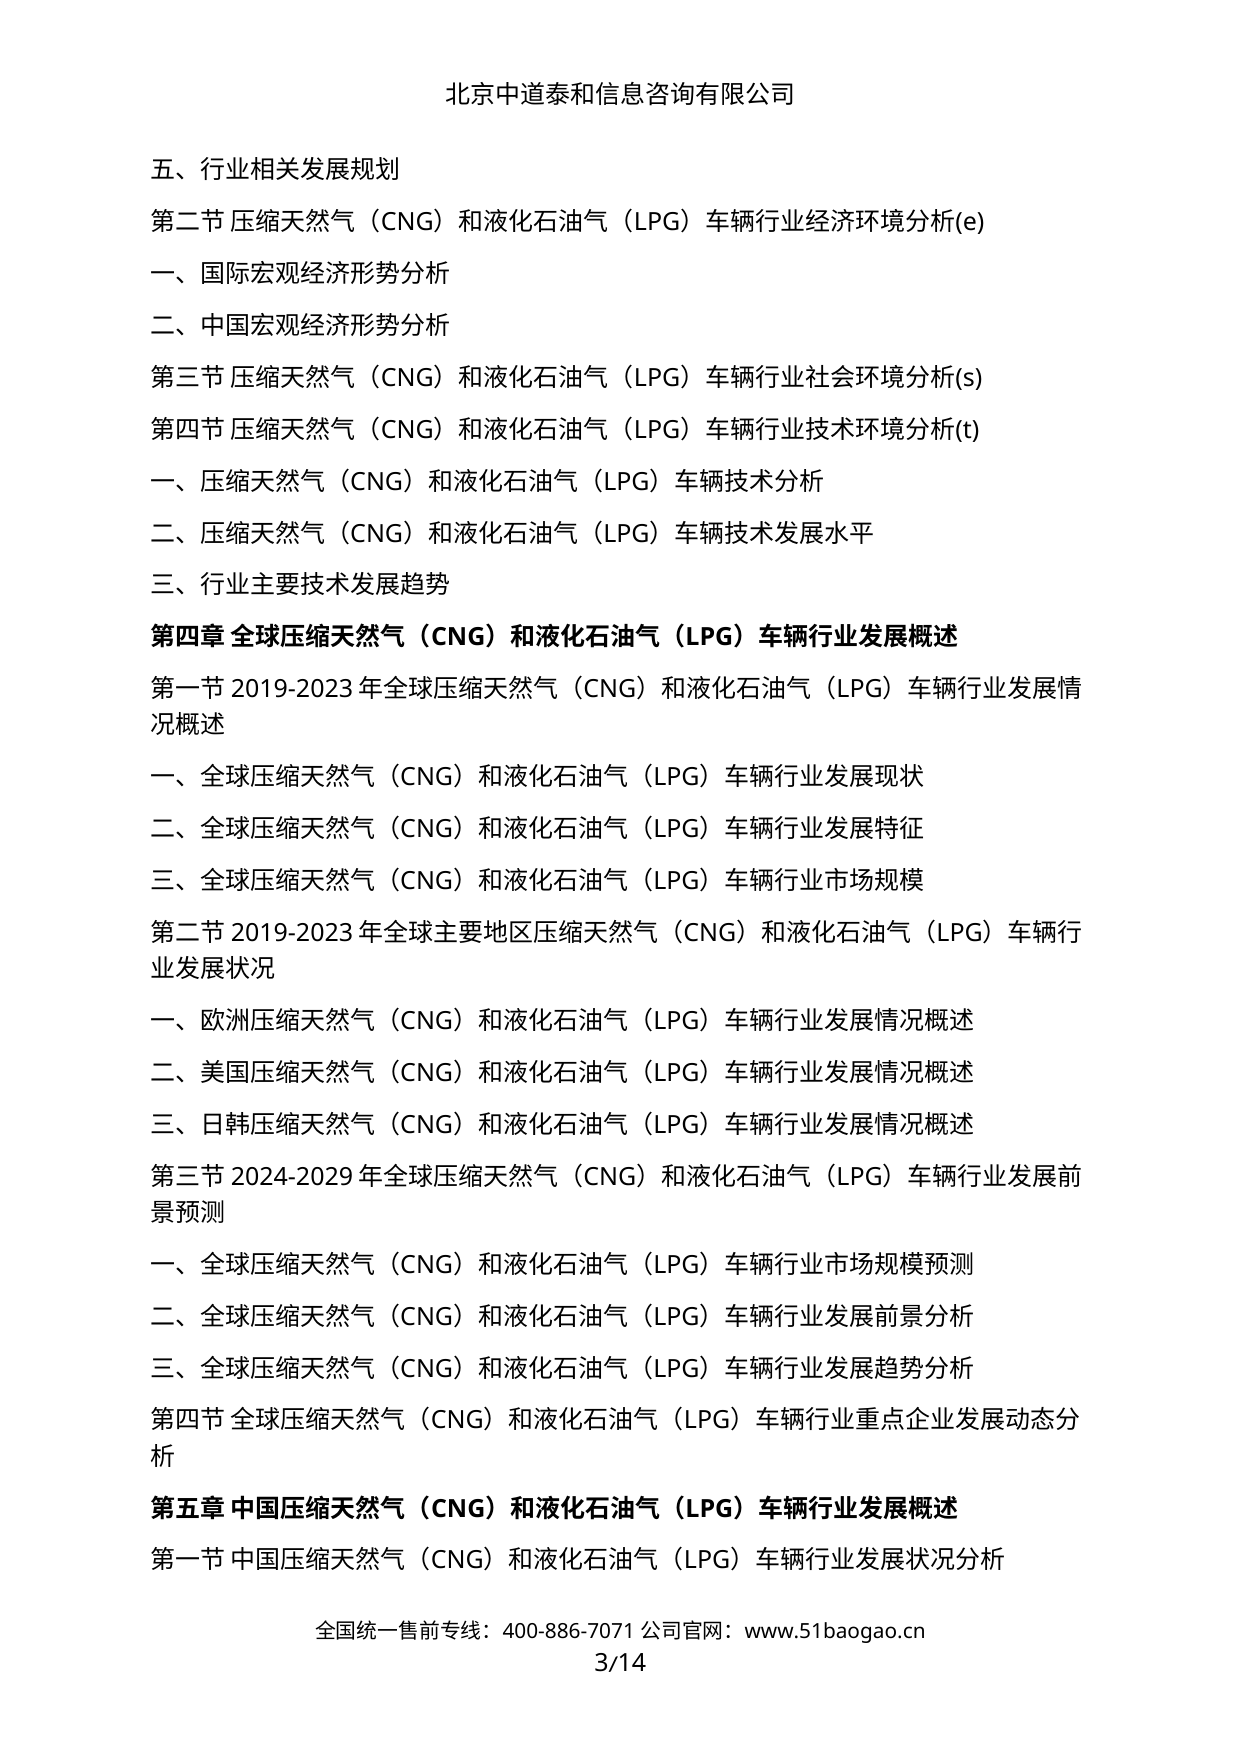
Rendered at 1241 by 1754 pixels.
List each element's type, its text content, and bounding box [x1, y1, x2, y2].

text 第一节 2019-2023年全球压缩天然气（CNG）和液化石油气（LPG）车辆行业发展情况概述 [150, 669, 1090, 741]
text 三、行业主要技术发展趋势 [150, 565, 1090, 601]
text 第五章 中国压缩天然气（CNG）和液化石油气（LPG）车辆行业发展概述 [150, 1488, 1090, 1524]
text 三、全球压缩天然气（CNG）和液化石油气（LPG）车辆行业发展趋势分析 [150, 1348, 1090, 1384]
text 五、行业相关发展规划 [150, 150, 1090, 186]
text 三、日韩压缩天然气（CNG）和液化石油气（LPG）车辆行业发展情况概述 [150, 1104, 1090, 1141]
text 一、全球压缩天然气（CNG）和液化石油气（LPG）车辆行业市场规模预测 [150, 1244, 1090, 1281]
text 一、压缩天然气（CNG）和液化石油气（LPG）车辆技术分析 [150, 461, 1090, 497]
text 二、全球压缩天然气（CNG）和液化石油气（LPG）车辆行业发展特征 [150, 809, 1090, 845]
text 第三节 压缩天然气（CNG）和液化石油气（LPG）车辆行业社会环境分析(s) [150, 357, 1090, 394]
text 第二节 2019-2023年全球主要地区压缩天然气（CNG）和液化石油气（LPG）车辆行业发展状况 [150, 912, 1090, 985]
text 第三节 2024-2029年全球压缩天然气（CNG）和液化石油气（LPG）车辆行业发展前景预测 [150, 1156, 1090, 1229]
text 二、全球压缩天然气（CNG）和液化石油气（LPG）车辆行业发展前景分析 [150, 1296, 1090, 1332]
text 三、全球压缩天然气（CNG）和液化石油气（LPG）车辆行业市场规模 [150, 861, 1090, 897]
text 第四章 全球压缩天然气（CNG）和液化石油气（LPG）车辆行业发展概述 [150, 617, 1090, 653]
text 一、国际宏观经济形势分析 [150, 254, 1090, 290]
text 一、全球压缩天然气（CNG）和液化石油气（LPG）车辆行业发展现状 [150, 757, 1090, 793]
text 一、欧洲压缩天然气（CNG）和液化石油气（LPG）车辆行业发展情况概述 [150, 1001, 1090, 1037]
text 第四节 全球压缩天然气（CNG）和液化石油气（LPG）车辆行业重点企业发展动态分析 [150, 1400, 1090, 1472]
text 二、中国宏观经济形势分析 [150, 306, 1090, 342]
text 第四节 压缩天然气（CNG）和液化石油气（LPG）车辆行业技术环境分析(t) [150, 409, 1090, 446]
text 第二节 压缩天然气（CNG）和液化石油气（LPG）车辆行业经济环境分析(e) [150, 202, 1090, 238]
text 第一节 中国压缩天然气（CNG）和液化石油气（LPG）车辆行业发展状况分析 [150, 1540, 1090, 1576]
text 二、美国压缩天然气（CNG）和液化石油气（LPG）车辆行业发展情况概述 [150, 1052, 1090, 1089]
text 二、压缩天然气（CNG）和液化石油气（LPG）车辆技术发展水平 [150, 513, 1090, 549]
